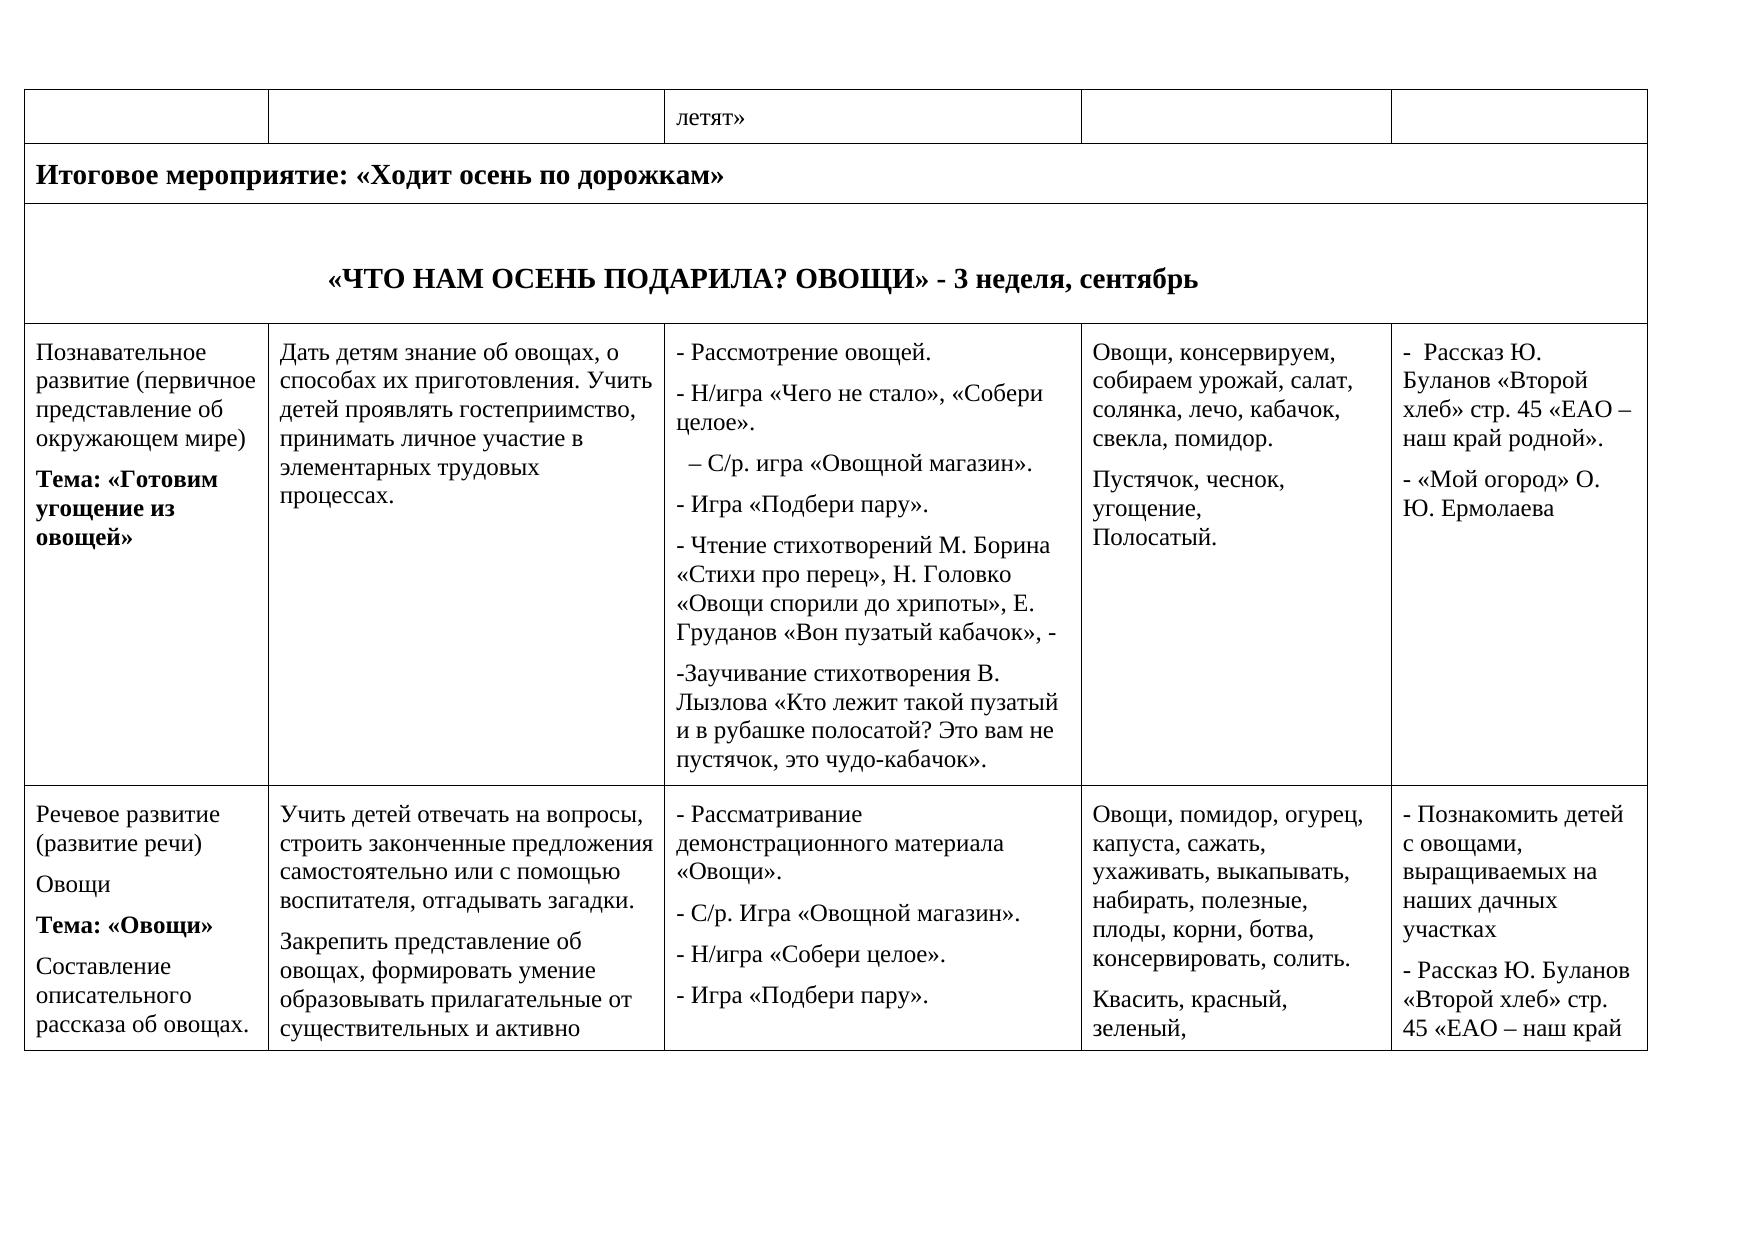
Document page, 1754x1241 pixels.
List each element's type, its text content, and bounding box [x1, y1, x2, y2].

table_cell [1392, 786, 1647, 1050]
table_cell Итоговое мероприятие: «Ходит осень по дорожкам» [25, 144, 1647, 203]
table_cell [665, 90, 1081, 143]
table_cell - Рассказ Ю. Буланов «Второй хлеб» стр. 45 «ЕАО – наш край родной». - «Мой огород» О. Ю. Ермолаева [1392, 324, 1647, 785]
table_cell - Рассмотрение овощей. - Н/игра «Чего не стало», «Собери целое». – С/р. игра «Овощной магазин». - Игра «Подбери пару». - Чтение стихотворений М. Борина «Стихи про перец», Н. Головко «Овощи спорили до хрипоты», Е. Груданов «Вон пузатый кабачок», - -Заучивание стихотворения В. Лызлова «Кто лежит такой пузатый и в рубашке полосатой? Это вам не пустячок, это чудо-кабачок». [665, 324, 1081, 785]
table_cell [1392, 90, 1647, 143]
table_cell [25, 786, 268, 1050]
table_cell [665, 786, 1081, 1050]
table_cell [269, 786, 664, 1050]
table_cell Овощи, консервируем, собираем урожай, салат, солянка, лечо, кабачок, свекла, помидор. Пустячок, чеснок, угощение, Полосатый. [1082, 324, 1391, 785]
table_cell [1082, 90, 1391, 143]
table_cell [25, 90, 268, 143]
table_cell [269, 90, 664, 143]
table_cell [1082, 786, 1391, 1050]
table_cell Дать детям знание об овощах, о способах их приготовления. Учить детей проявлять гостеприимство, принимать личное участие в элементарных трудовых процессах. [269, 324, 664, 785]
table_cell Познавательное развитие (первичное представление об окружающем мире) Тема: «Готовим угощение из овощей» [25, 324, 268, 785]
table_cell «ЧТО НАМ ОСЕНЬ ПОДАРИЛА? ОВОЩИ» - 3 неделя, сентябрь [25, 204, 1647, 323]
